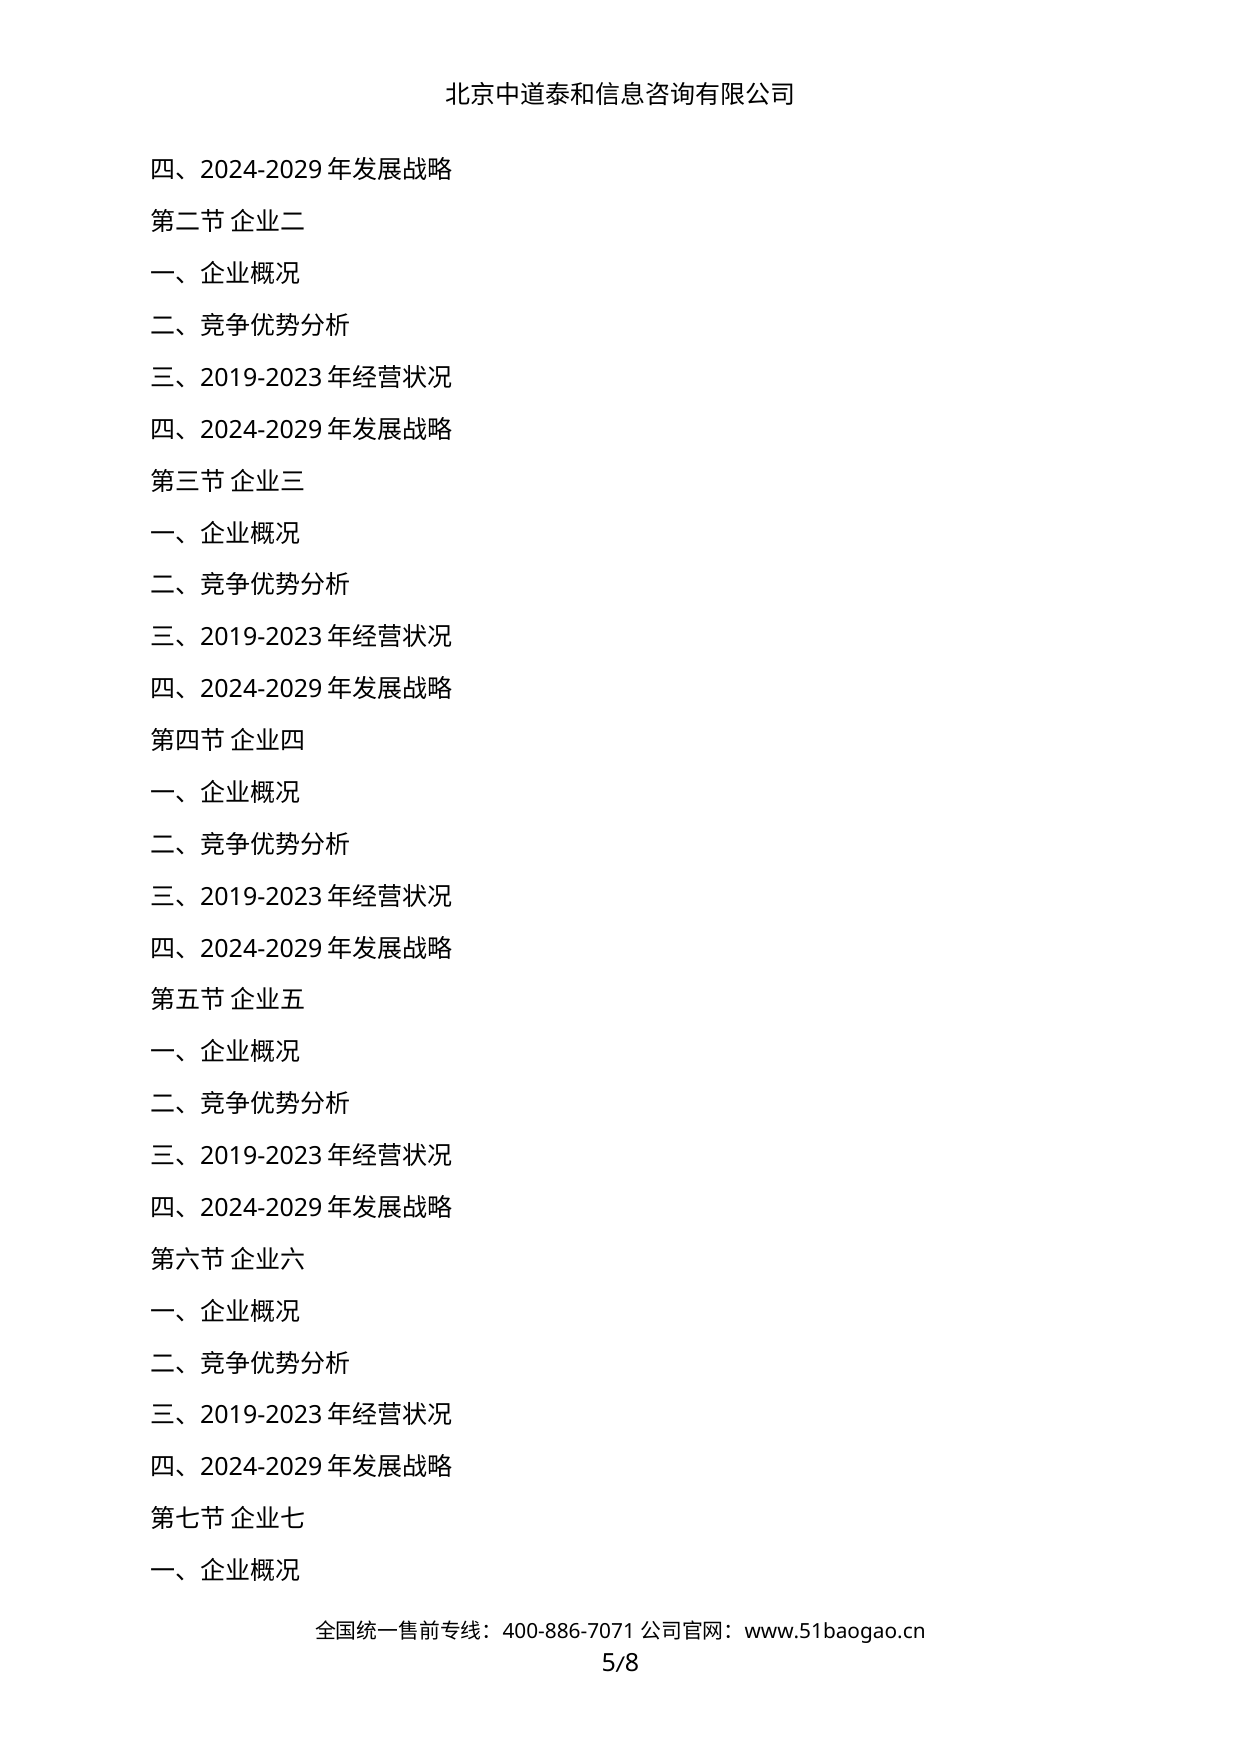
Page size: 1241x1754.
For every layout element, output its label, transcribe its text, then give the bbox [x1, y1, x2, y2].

text 一、企业概况 [150, 254, 1090, 290]
text 四、2024-2029年发展战略 [150, 1187, 1090, 1224]
text 四、2024-2029年发展战略 [150, 928, 1090, 964]
text 二、竞争优势分析 [150, 824, 1090, 861]
text 二、竞争优势分析 [150, 1343, 1090, 1379]
text 三、2019-2023年经营状况 [150, 617, 1090, 653]
text 三、2019-2023年经营状况 [150, 357, 1090, 394]
text 第二节 企业二 [150, 202, 1090, 238]
text 二、竞争优势分析 [150, 565, 1090, 601]
text 一、企业概况 [150, 1291, 1090, 1327]
text 四、2024-2029年发展战略 [150, 1447, 1090, 1483]
text 一、企业概况 [150, 1032, 1090, 1068]
text 四、2024-2029年发展战略 [150, 150, 1090, 186]
text 一、企业概况 [150, 1551, 1090, 1587]
text 一、企业概况 [150, 772, 1090, 809]
text 三、2019-2023年经营状况 [150, 1136, 1090, 1172]
text 二、竞争优势分析 [150, 1084, 1090, 1120]
text 四、2024-2029年发展战略 [150, 409, 1090, 446]
text 第三节 企业三 [150, 461, 1090, 497]
text 第七节 企业七 [150, 1499, 1090, 1535]
text 第六节 企业六 [150, 1239, 1090, 1276]
text 四、2024-2029年发展战略 [150, 669, 1090, 705]
text 第五节 企业五 [150, 980, 1090, 1016]
text 三、2019-2023年经营状况 [150, 1395, 1090, 1431]
text 一、企业概况 [150, 513, 1090, 549]
text 三、2019-2023年经营状况 [150, 876, 1090, 912]
text 第四节 企业四 [150, 721, 1090, 757]
text 二、竞争优势分析 [150, 306, 1090, 342]
